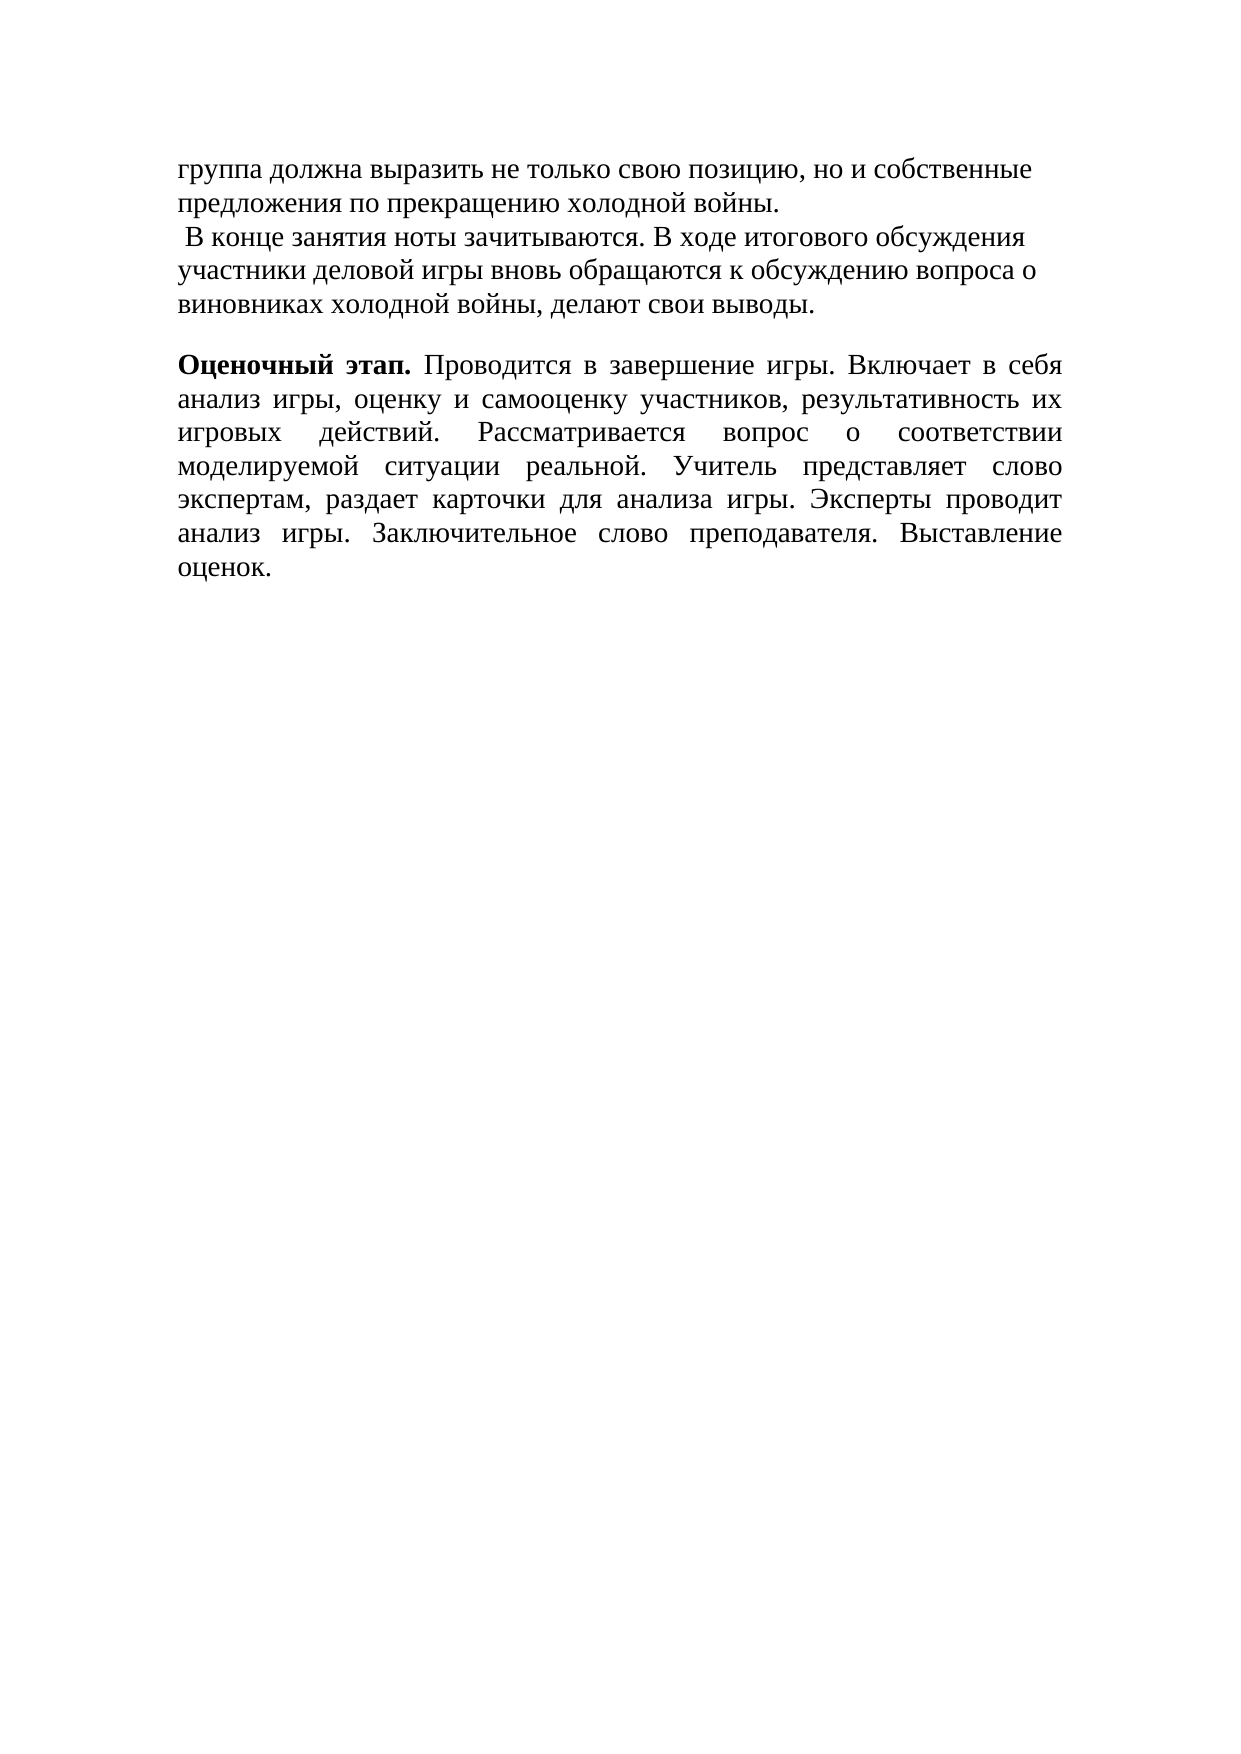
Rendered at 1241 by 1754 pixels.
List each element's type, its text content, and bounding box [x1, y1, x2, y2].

text В конце занятия ноты зачитываются. В ходе итогового обсуждения участники деловой игры вновь обращаются к обсуждению вопроса о виновниках холодной войны, делают свои выводы. [177, 219, 1152, 319]
text группа должна выразить не только свою позицию, но и собственные предложения по прекращению холодной войны. [177, 152, 1152, 219]
text Оценочный этап. Проводится в завершение игры. Включает в себя анализ игры, оценку и самооценку участников, результативность их игровых действий. Рассматривается вопрос о соответствии моделируемой ситуации реальной. Учитель представляет слово экспертам, раздает карточки для анализа игры. Эксперты проводит анализ игры. Заключительное слово преподавателя. Выставление оценок. [177, 347, 1063, 582]
